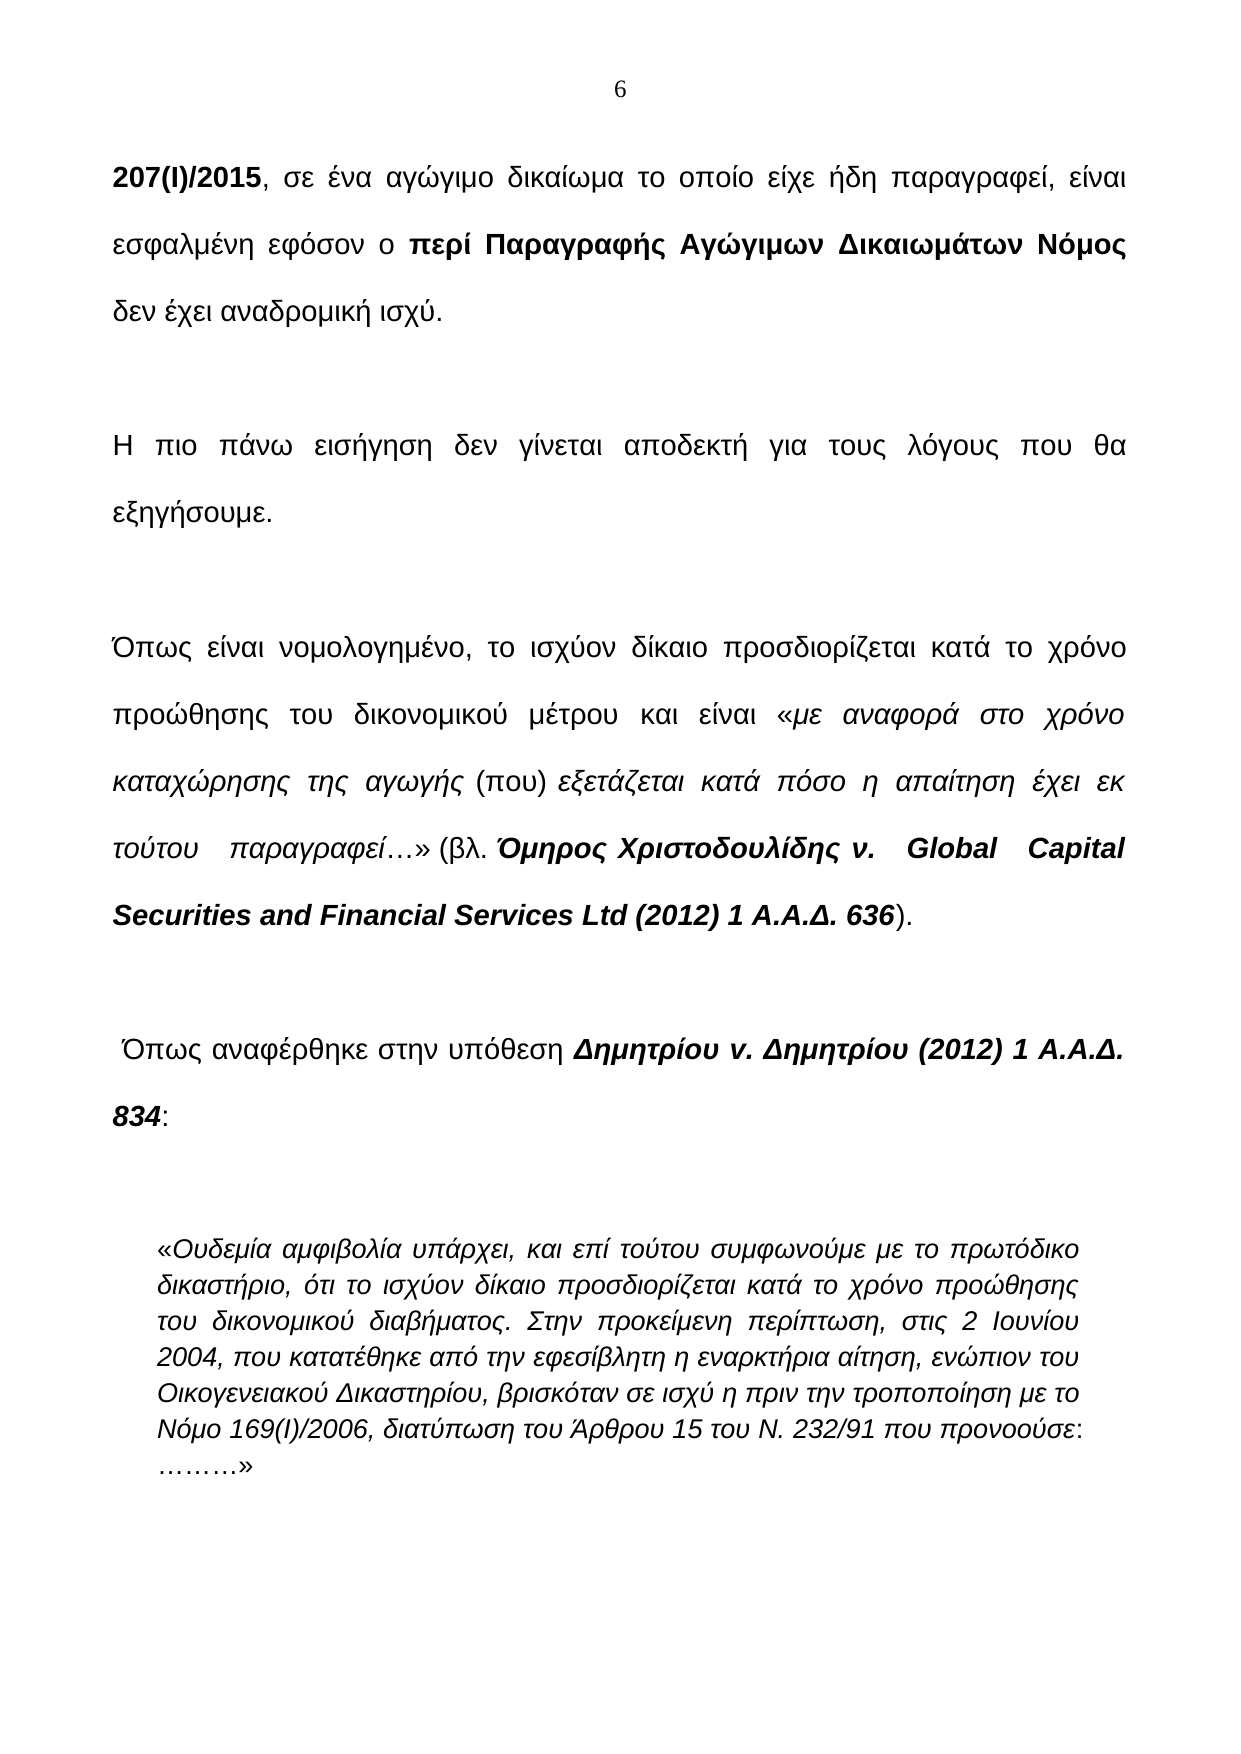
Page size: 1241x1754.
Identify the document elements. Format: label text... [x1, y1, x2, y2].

text Όπως είναι νομολογημένο, το ισχύον δίκαιο προσδιορίζεται κατά το χρόνο προώθησης του δικονομικού μέτρου και είναι «με αναφορά στο χρόνο καταχώρησης της αγωγής (που) εξετάζεται κατά πόσο η απαίτηση έχει εκ τούτου παραγραφεί…» (βλ. Όμηρος Χριστοδουλίδης ν. Global Capital Securities and Financial Services Ltd (2012) 1 Α.Α.Δ. 636). [112, 629, 1128, 931]
text Όπως αναφέρθηκε στην υπόθεση Δημητρίου v. Δημητρίου (2012) 1 Α.Α.Δ. 834: [112, 1032, 1128, 1133]
text «Ουδεμία αμφιβολία υπάρχει, και επί τούτου συμφωνούμε με το πρωτόδικο δικαστήριο, ότι το ισχύον δίκαιο προσδιορίζεται κατά το χρόνο προώθησης του δικονομικού διαβήματος. Στην προκείμενη περίπτωση, στις 2 Ιουνίου 2004, που κατατέθηκε από την εφεσίβλητη η εναρκτήρια αίτηση, ενώπιον του Οικογενειακού Δικαστηρίου, βρισκόταν σε ισχύ η πριν την τροποποίηση με το Νόμο 169(Ι)/2006, διατύπωση του Άρθρου 15 του Ν. 232/91 που προνοούσε:………» [157, 1233, 1083, 1480]
text Η πιο πάνω εισήγηση δεν γίνεται αποδεκτή για τους λόγους που θα εξηγήσουμε. [112, 428, 1128, 529]
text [112, 160, 1128, 328]
